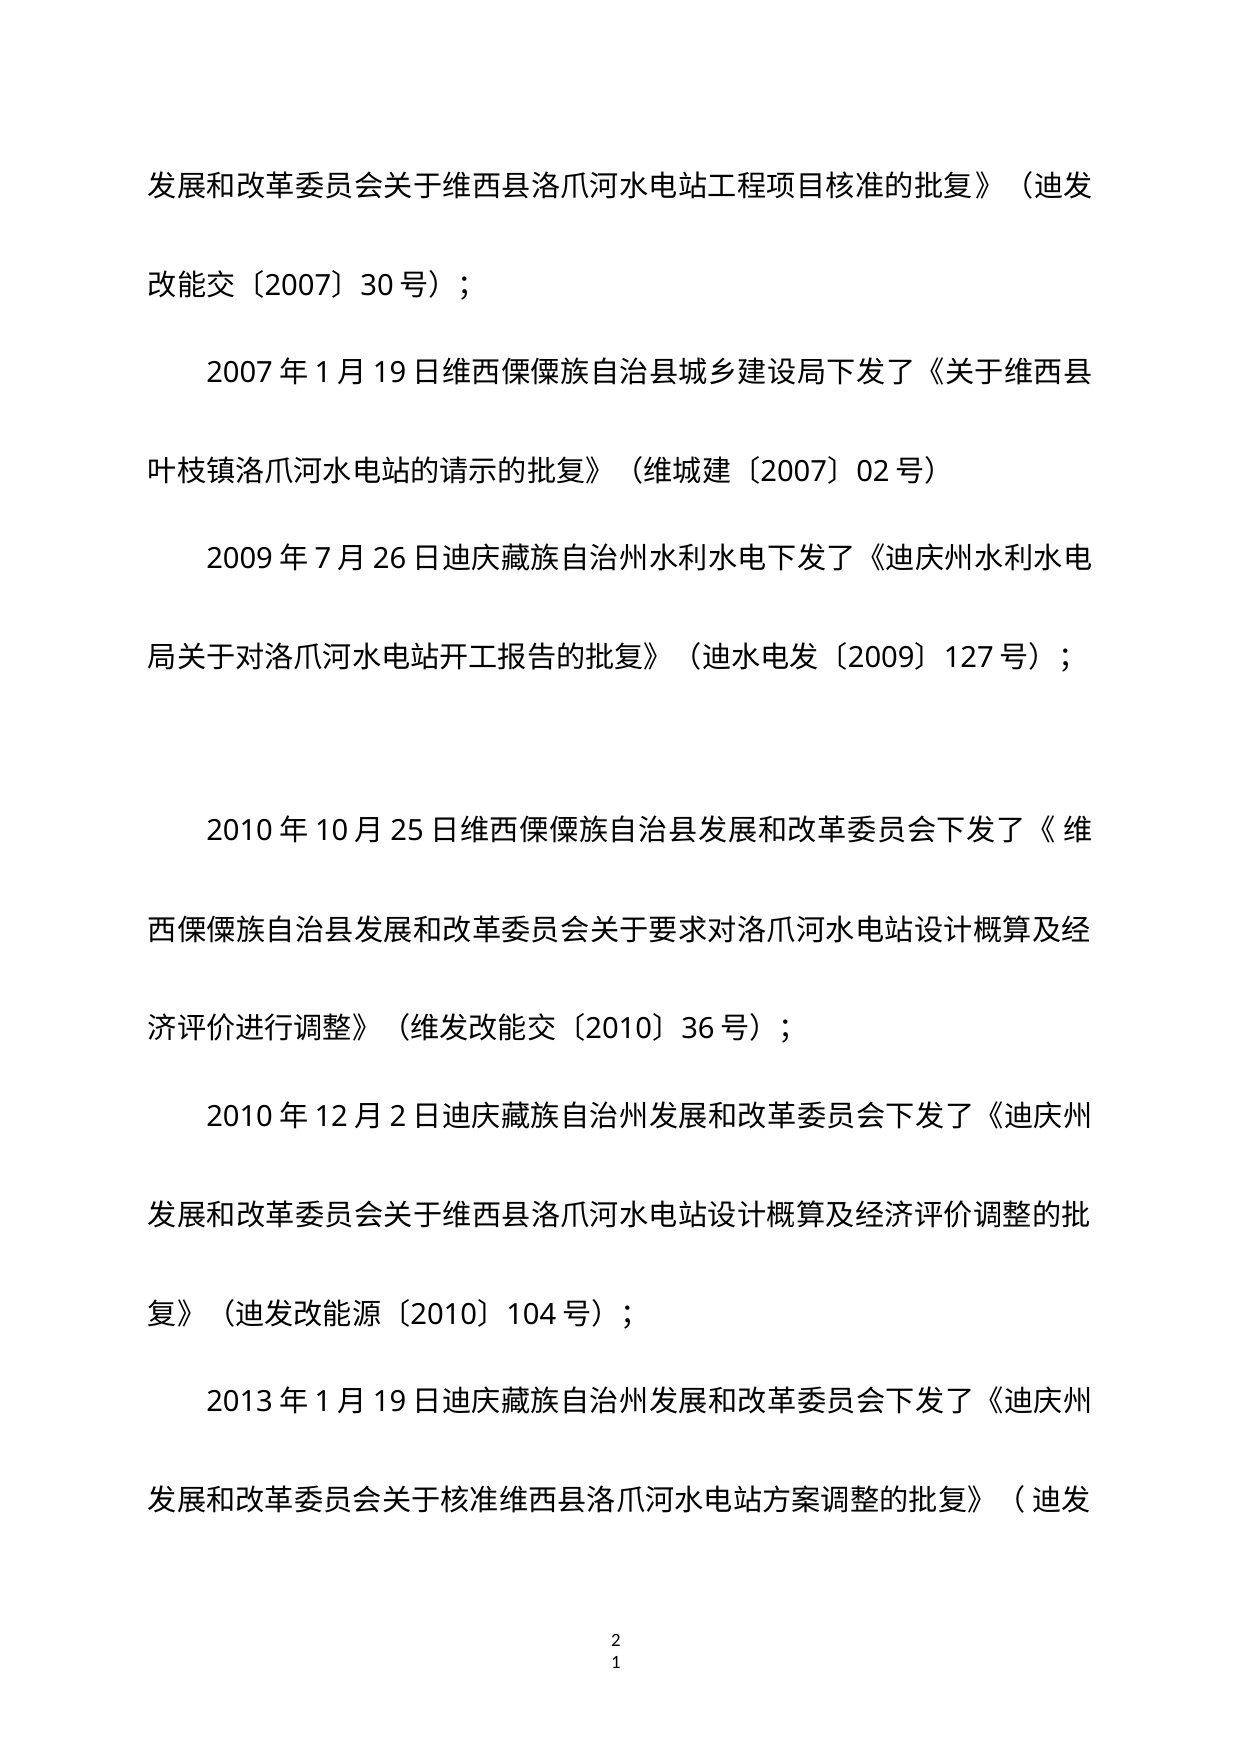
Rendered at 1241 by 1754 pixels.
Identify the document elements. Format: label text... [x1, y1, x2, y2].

text 2007年1月19日维西傈僳族自治县城乡建设局下发了《关于维西县叶枝镇洛爪河水电站的请示的批复》（维城建〔2007〕02号） [148, 337, 1093, 502]
text 2010年10月25日维西傈僳族自治县发展和改革委员会下发了《 维西傈僳族自治县发展和改革委员会关于要求对洛爪河水电站设计概算及经济评价进行调整》（维发改能交〔2010〕36号）； [148, 795, 1093, 1059]
text 2010年12月2日迪庆藏族自治州发展和改革委员会下发了《迪庆州发展和改革委员会关于维西县洛爪河水电站设计概算及经济评价调整的批复》（迪发改能源〔2010〕104号）； [148, 1080, 1093, 1344]
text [148, 151, 1093, 316]
text 2009年7月26日迪庆藏族自治州水利水电下发了《迪庆州水利水电局关于对洛爪河水电站开工报告的批复》（迪水电发〔2009〕127号）； [148, 523, 1093, 688]
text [148, 1366, 1093, 1531]
